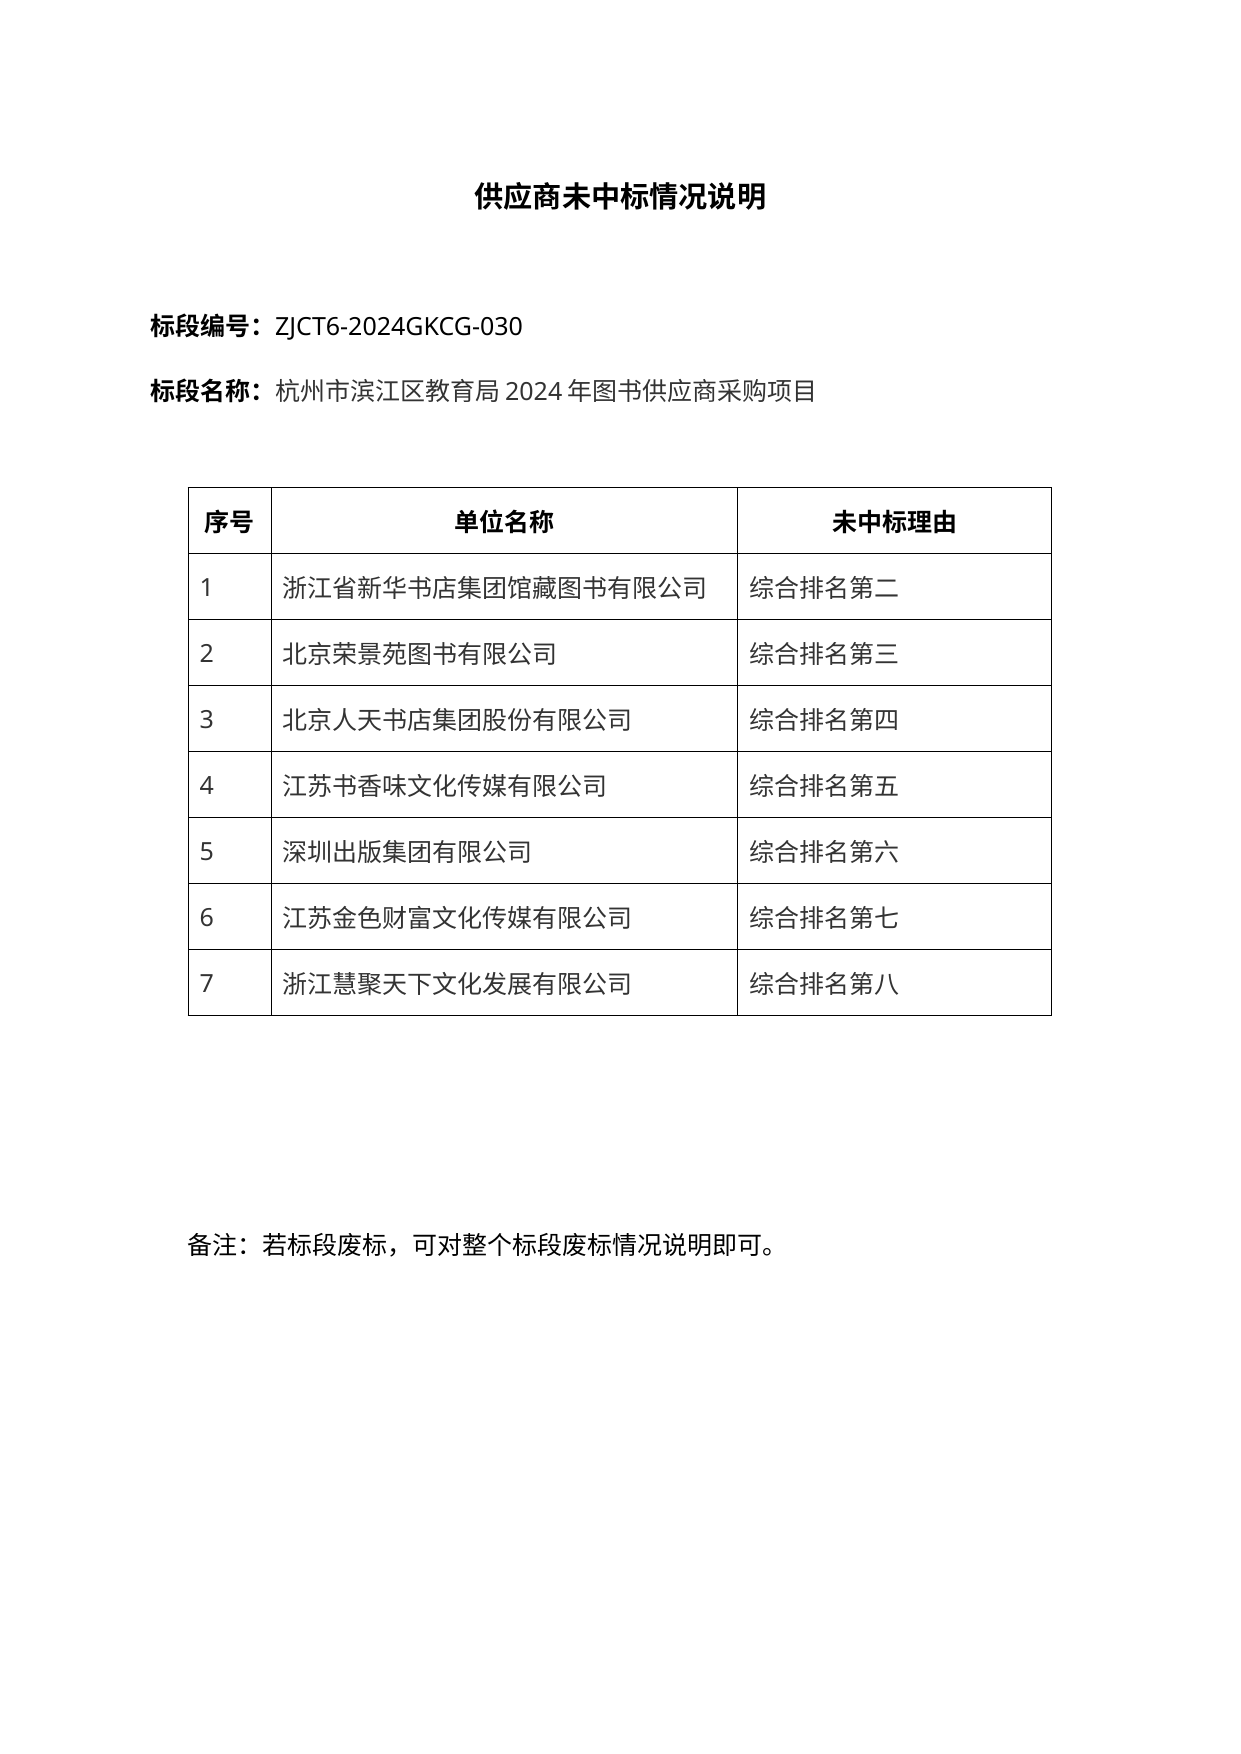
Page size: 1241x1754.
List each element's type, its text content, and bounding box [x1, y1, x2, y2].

table_cell 7 [189, 950, 271, 1015]
table_cell 1 [189, 554, 271, 619]
list 标段名称：杭州市滨江区教育局2024年图书供应商采购项目 [150, 357, 1053, 422]
table_cell 综合排名第七 [738, 884, 1051, 949]
table_cell 综合排名第五 [738, 752, 1051, 817]
table_cell 深圳出版集团有限公司 [272, 818, 737, 883]
table_header 单位名称 [272, 488, 737, 553]
table_cell 综合排名第六 [738, 818, 1051, 883]
table_cell 北京荣景苑图书有限公司 [272, 620, 737, 685]
table_cell 综合排名第三 [738, 620, 1051, 685]
table_cell 6 [189, 884, 271, 949]
table_cell 综合排名第二 [738, 554, 1051, 619]
table_cell 综合排名第八 [738, 950, 1051, 1015]
table_cell 5 [189, 818, 271, 883]
list 标段编号：ZJCT6-2024GKCG-030 [150, 292, 1053, 357]
table_cell 浙江省新华书店集团馆藏图书有限公司 [272, 554, 737, 619]
table_cell 3 [189, 686, 271, 751]
table_cell 浙江慧聚天下文化发展有限公司 [272, 950, 737, 1015]
table_header 序号 [189, 488, 271, 553]
table_cell 综合排名第四 [738, 686, 1051, 751]
table_cell 江苏金色财富文化传媒有限公司 [272, 884, 737, 949]
table_header 未中标理由 [738, 488, 1051, 553]
table_cell 江苏书香味文化传媒有限公司 [272, 752, 737, 817]
table_cell 4 [189, 752, 271, 817]
text 供应商未中标情况说明 [187, 162, 1053, 227]
text 备注：若标段废标，可对整个标段废标情况说明即可。 [187, 1211, 1053, 1276]
table_cell 2 [189, 620, 271, 685]
table_cell 北京人天书店集团股份有限公司 [272, 686, 737, 751]
